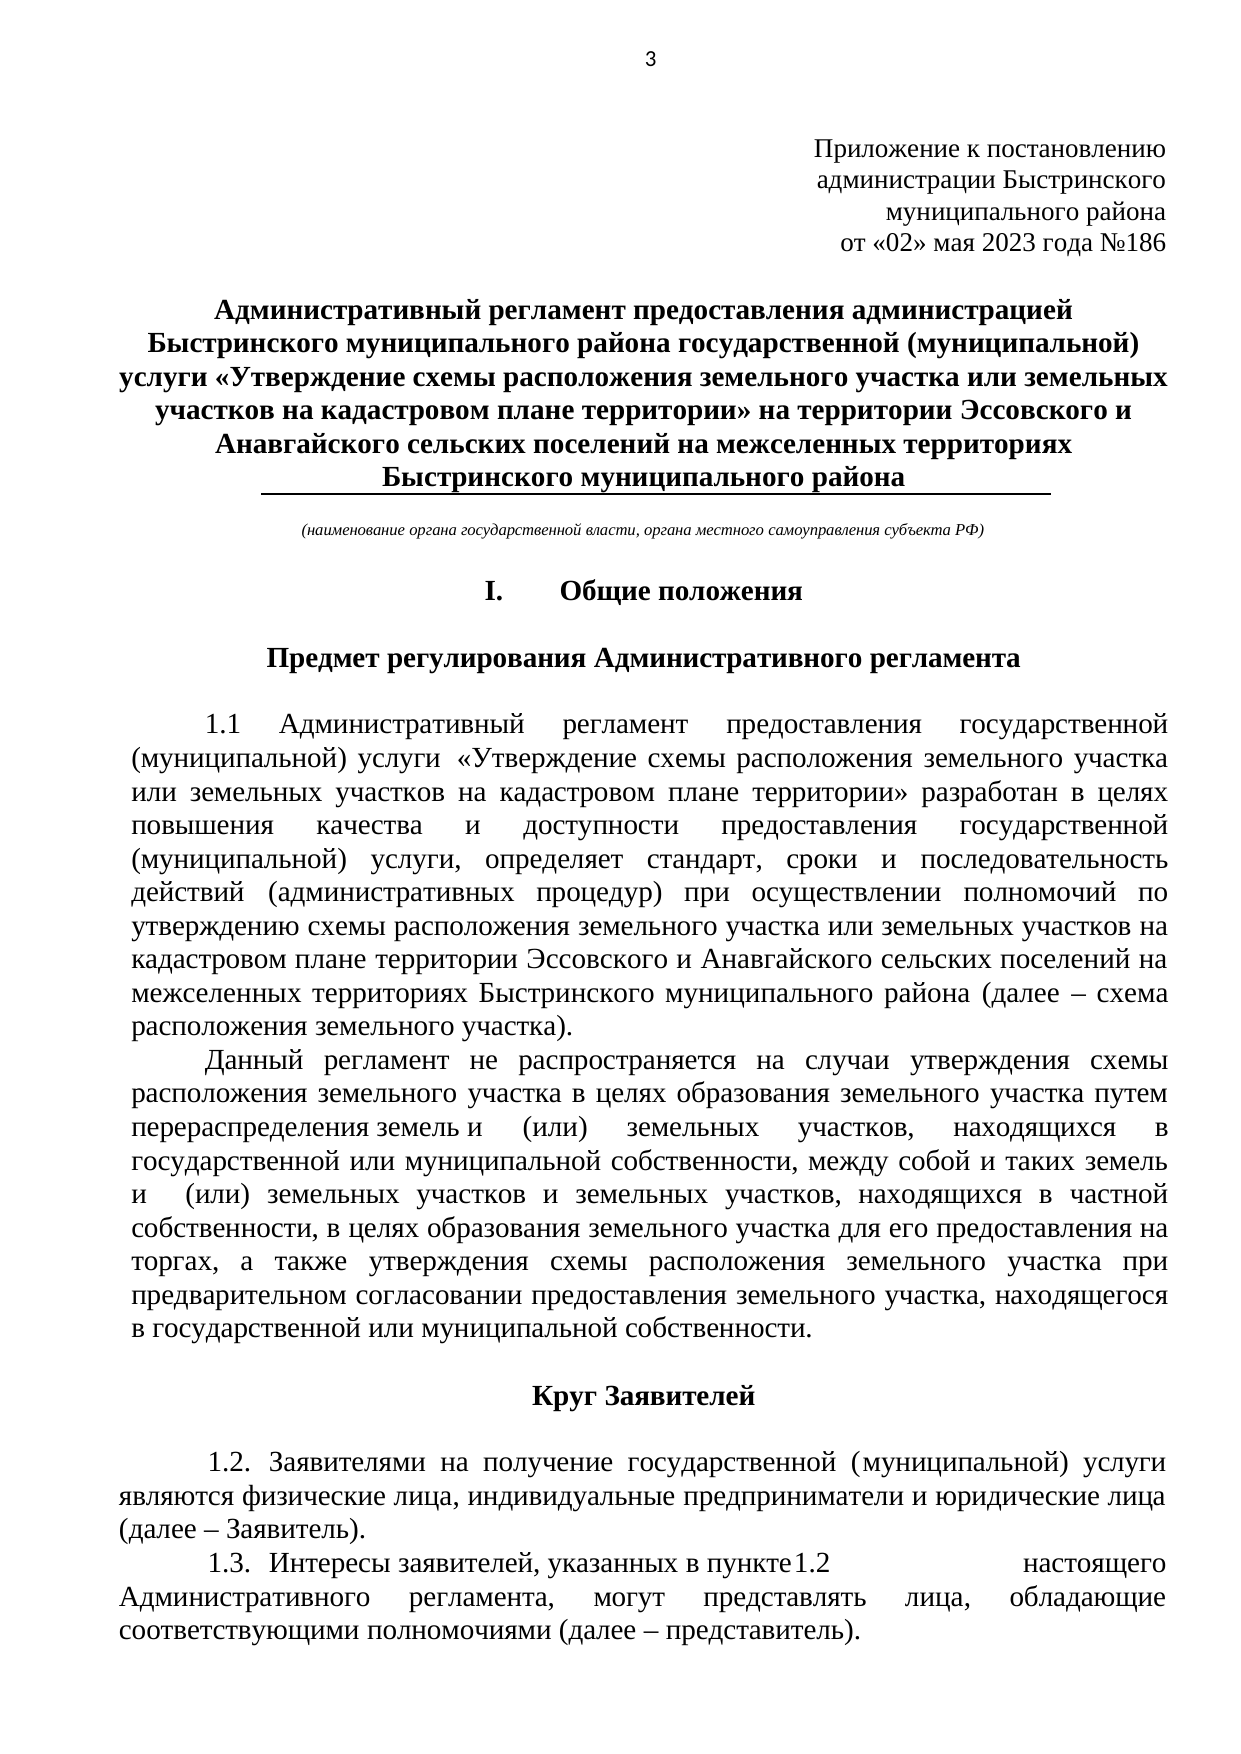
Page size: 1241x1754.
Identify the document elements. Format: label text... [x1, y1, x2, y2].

text Данный регламент не распространяется на случаи утверждения схемы расположения земельного участка в целях образования земельного участка путем перераспределения земель и (или) земельных участков, находящихся в государственной или муниципальной собственности, между собой и таких земель и (или) земельных участков и земельных участков, находящихся в частной собственности, в целях образования земельного участка для его предоставления на торгах, а также утверждения схемы расположения земельного участка при предварительном согласовании предоставления земельного участка, находящегося в государственной или муниципальной собственности. [131, 1042, 1168, 1344]
text муниципального района [119, 194, 1166, 226]
subtitle I. Общие положения [119, 573, 1168, 606]
subtitle Круг Заявителей [119, 1378, 1168, 1412]
text (наименование органа государственной власти, органа местного самоуправления субъекта РФ) [119, 521, 1168, 539]
text 1.1 Административный регламент предоставления государственной (муниципальной) услуги «Утверждение схемы расположения земельного участка или земельных участков на кадастровом плане территории» разработан в целях повышения качества и доступности предоставления государственной (муниципальной) услуги, определяет стандарт, сроки и последовательность действий (административных процедур) при осуществлении полномочий по утверждению схемы расположения земельного участка или земельных участков на кадастровом плане территории Эссовского и Анавгайского сельских поселений на межселенных территориях Быстринского муниципального района (далее – схема расположения земельного участка). [131, 707, 1168, 1042]
list Заявителями на получение государственной (муниципальной) услуги являются физические лица, индивидуальные предприниматели и юридические лица (далее – Заявитель). [119, 1444, 1166, 1545]
text Приложение к постановлению [119, 132, 1166, 163]
list Интересы заявителей, указанных в пункте 1.2 настоящего Административного регламента, могут представлять лица, обладающие соответствующими полномочиями (далее – представитель). [119, 1545, 1166, 1646]
text от «02» мая 2023 года №186 [119, 226, 1166, 257]
text Предмет регулирования Административного регламента [119, 640, 1168, 673]
text Административный регламент предоставления администрацией Быстринского муниципального района государственной (муниципальной) услуги «Утверждение схемы расположения земельного участка или земельных участков на кадастровом плане территории» на территории Эссовского и Анавгайского сельских поселений на межселенных территориях Быстринского муниципального района [119, 292, 1168, 493]
text администрации Быстринского [119, 163, 1166, 194]
